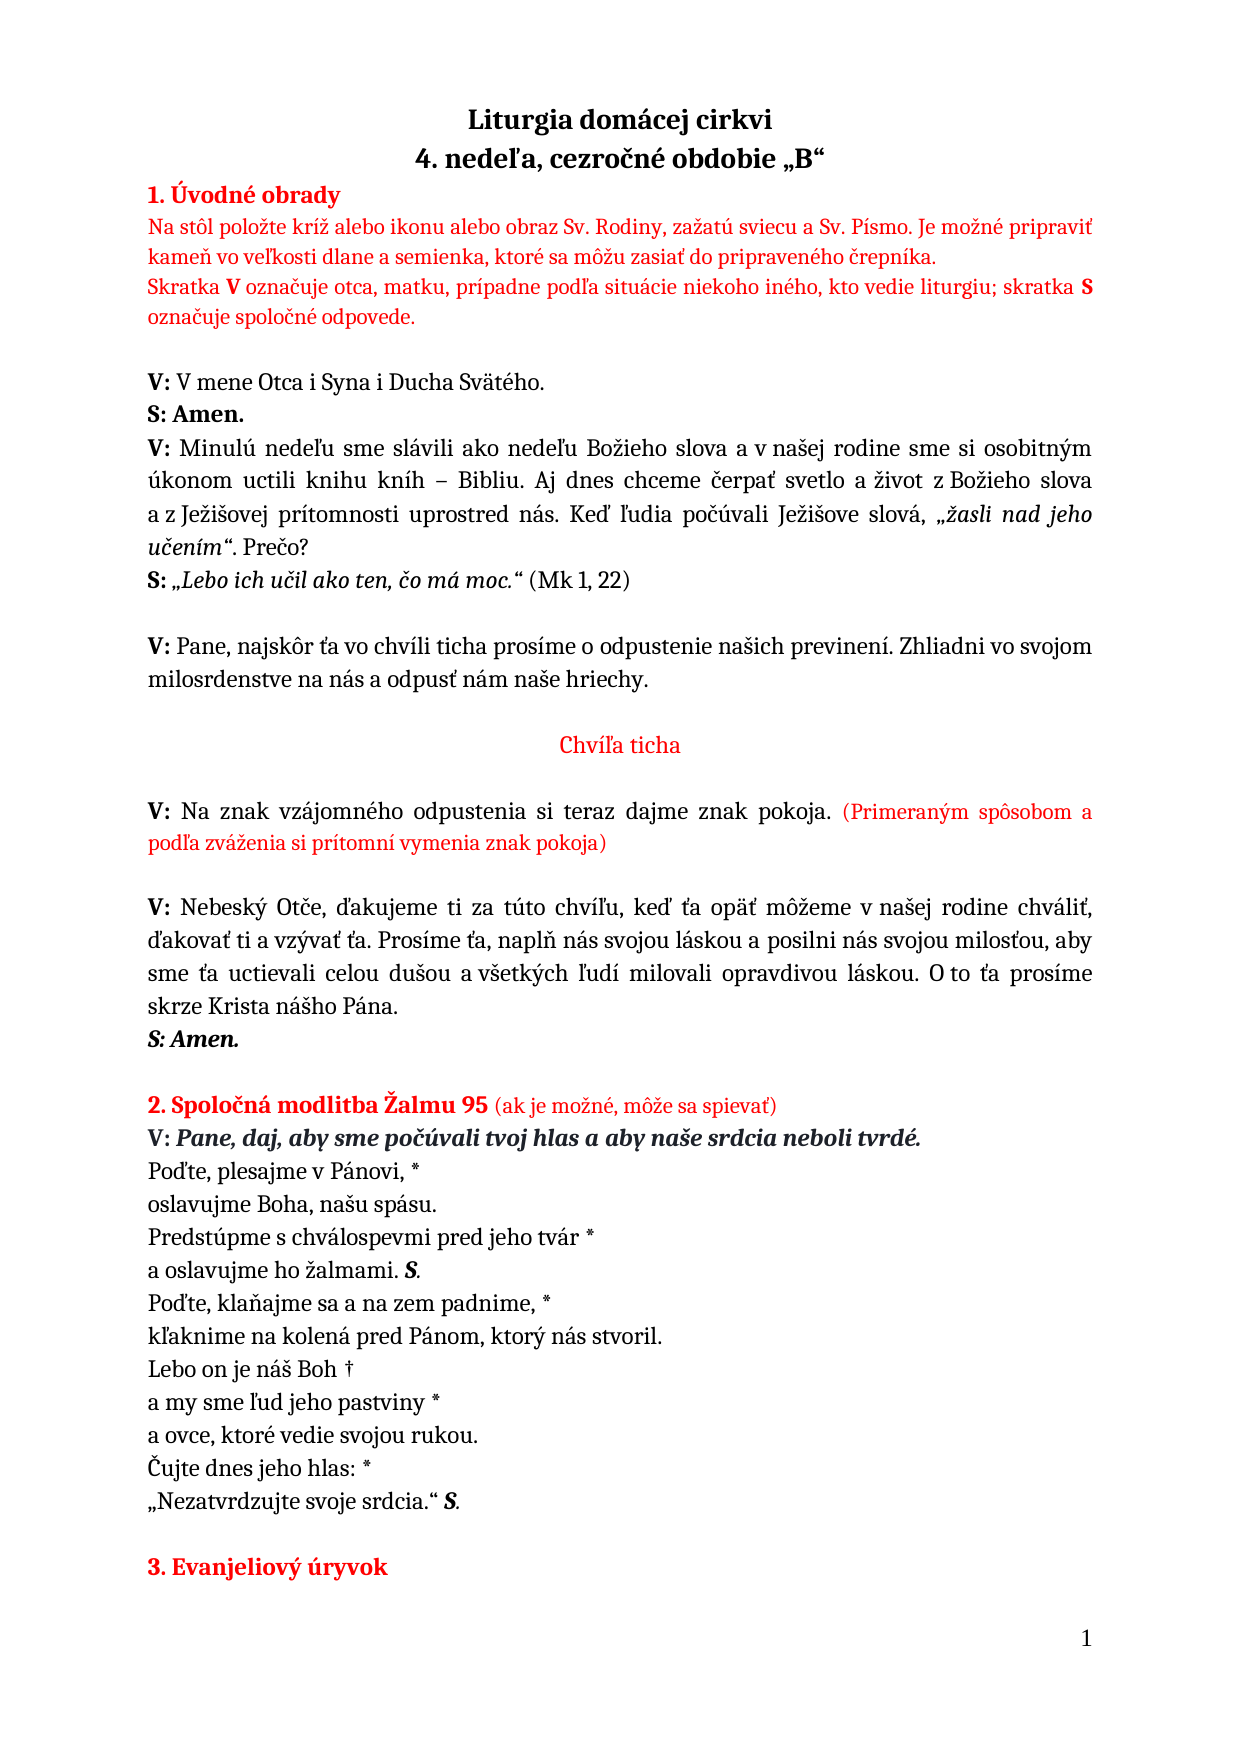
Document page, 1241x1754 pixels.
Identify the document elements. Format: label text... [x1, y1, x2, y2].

text 3. Evanjeliový úryvok [148, 1553, 1093, 1582]
text V: Nebeský Otče, ďakujeme ti za túto chvíľu, keď ťa opäť môžeme v našej rodine chváliť, ďakovať ti a vzývať ťa. Prosíme ťa, naplň nás svojou láskou a posilni nás svojou milosťou, aby sme ťa uctievali celou dušou a všetkých ľudí milovali opravdivou láskou. O to ťa prosíme skrze Krista nášho Pána. [148, 892, 1093, 1020]
text S: Amen. [148, 1024, 1093, 1053]
text 2. Spoločná modlitba Žalmu 95 (ak je možné, môže sa spievať) [148, 1091, 1093, 1119]
text Na stôl položte kríž alebo ikonu alebo obraz Sv. Rodiny, zažatú sviecu a Sv. Písmo. Je možné pripraviť kameň vo veľkosti dlane a semienka, ktoré sa môžu zasiať do pripraveného črepníka. [148, 213, 1093, 270]
text V: V mene Otca i Syna i Ducha Svätého. [148, 367, 1093, 396]
text V: Pane, najskôr ťa vo chvíli ticha prosíme o odpustenie našich previnení. Zhliadni vo svojom milosrdenstve na nás a odpusť nám naše hriechy. [148, 632, 1093, 693]
text V: Pane, daj, aby sme počúvali tvoj hlas a aby naše srdcia neboli tvrdé. [148, 1124, 1093, 1152]
text 4. nedeľa, cezročné obdobie „B“ [148, 142, 1093, 176]
text Poďte, plesajme v Pánovi, * oslavujme Boha, našu spásu. Predstúpme s chválospevmi pred jeho tvár * a oslavujme ho žalmami. S. Poďte, klaňajme sa a na zem padnime, * kľaknime na kolená pred Pánom, ktorý nás stvoril. Lebo on je náš Boh † a my sme ľud jeho pastviny * a ovce, ktoré vedie svojou rukou. Čujte dnes jeho hlas: * „Nezatvrdzujte svoje srdcia.“ S. [148, 1157, 1093, 1516]
text V: Minulú nedeľu sme slávili ako nedeľu Božieho slova a v našej rodine sme si osobitným úkonom uctili knihu kníh – Bibliu. Aj dnes chceme čerpať svetlo a život z Božieho slova a z Ježišovej prítomnosti uprostred nás. Keď ľudia počúvali Ježišove slová, „žasli nad jeho učením“. Prečo? [148, 433, 1093, 561]
text 1. Úvodné obrady [148, 181, 1093, 209]
text S: „Lebo ich učil ako ten, čo má moc.“ (Mk 1, 22) [148, 566, 1093, 594]
text V: Na znak vzájomného odpustenia si teraz dajme znak pokoja. (Primeraným spôsobom a podľa zváženia si prítomní vymenia znak pokoja) [148, 797, 1093, 856]
text Chvíľa ticha [148, 731, 1093, 759]
text Skratka V označuje otca, matku, prípadne podľa situácie niekoho iného, kto vedie liturgiu; skratka S označuje spoločné odpovede. [148, 274, 1093, 331]
text Liturgia domácej cirkvi [148, 103, 1093, 137]
text S: Amen. [148, 400, 1093, 429]
